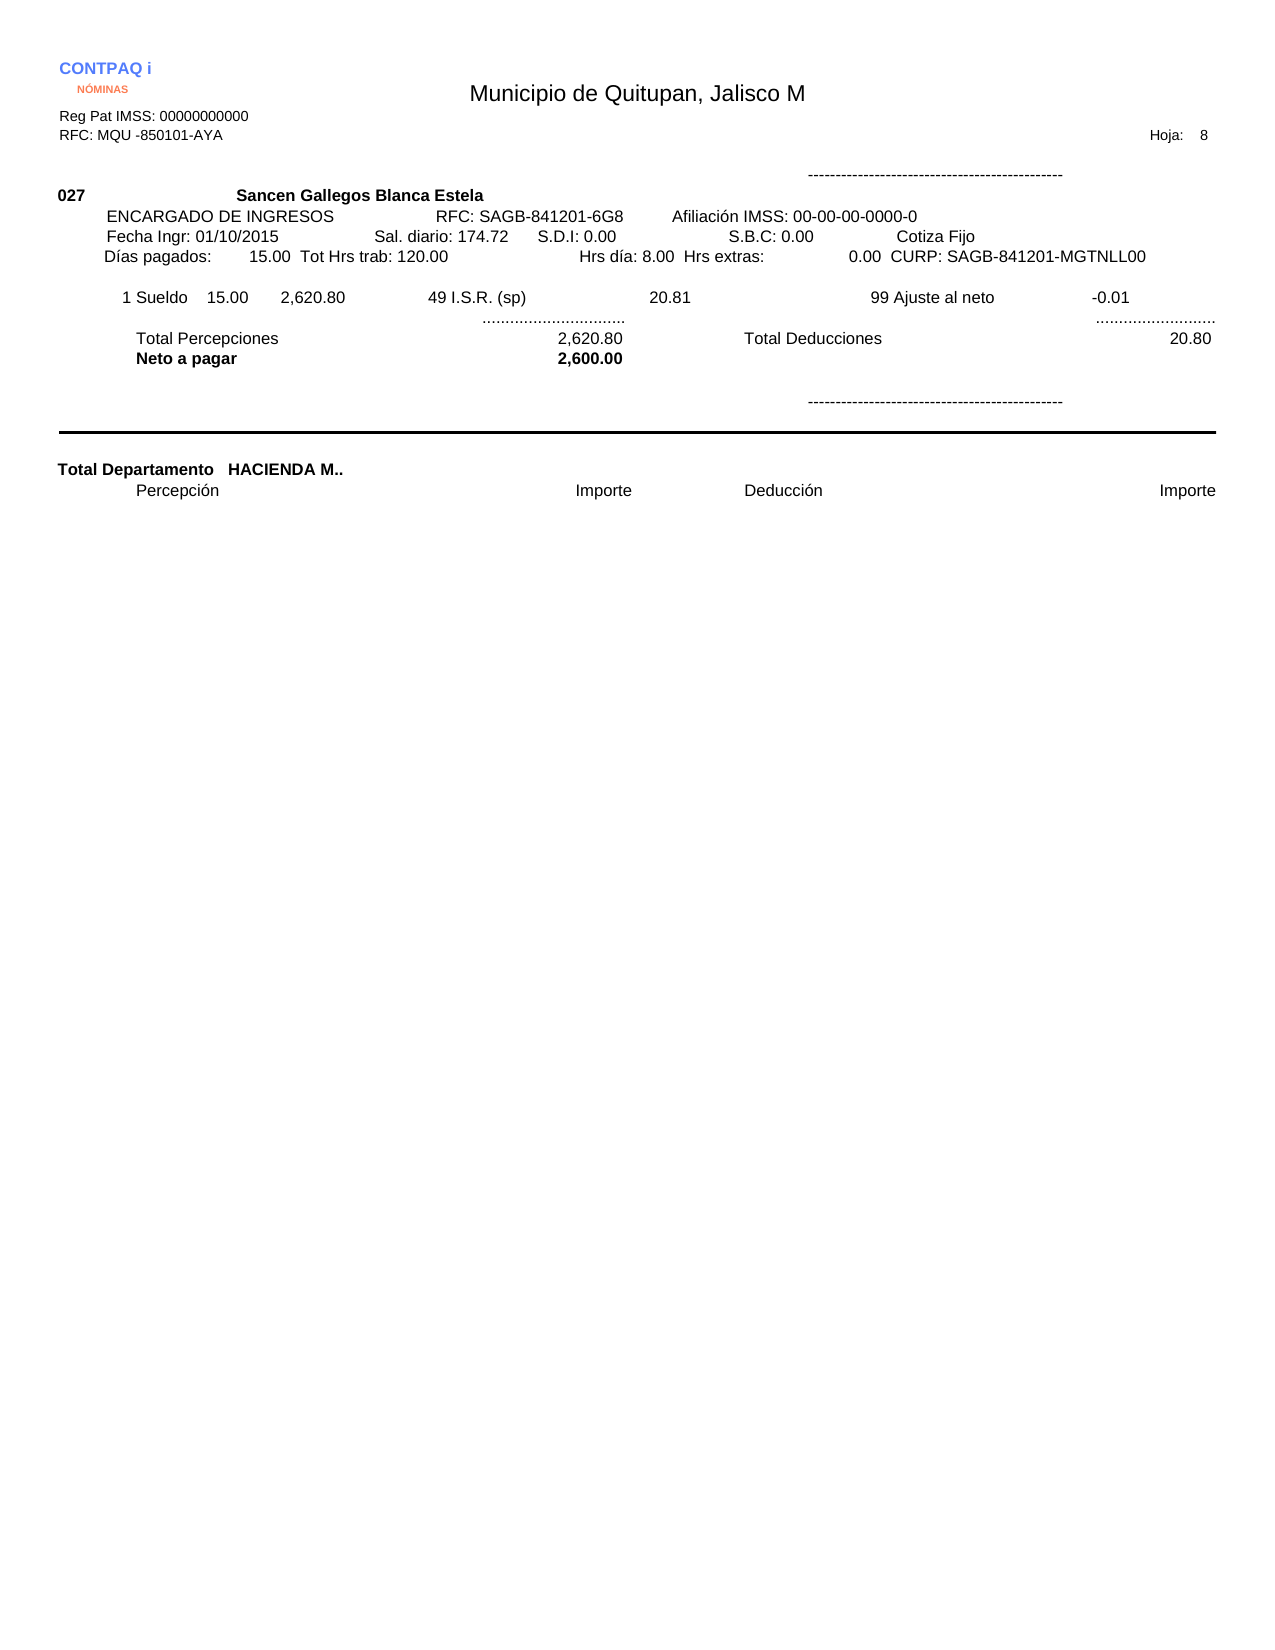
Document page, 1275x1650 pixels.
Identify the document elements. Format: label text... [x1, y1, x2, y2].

text Fecha Ingr: 01/10/2015 Sal. diario: 174.72 S.D.I: 0.00 S.B.C: 0.00 Cotiza Fijo [59, 227, 1216, 246]
text Total Departamento HACIENDA M.. [57, 459, 1216, 478]
text ---------------------------------------------- [59, 165, 1216, 184]
text ENCARGADO DE INGRESOS RFC: SAGB-841201-6G8 Afiliación IMSS: 00-00-00-0000-0 [59, 206, 1216, 226]
text Percepción Importe Deducción Importe [59, 480, 1216, 499]
text Total Percepciones 2,620.80 Total Deducciones 20.80 [59, 329, 1216, 348]
text 1 Sueldo 15.00 2,620.80 49 I.S.R. (sp) 20.81 99 Ajuste al neto -0.01 [122, 288, 1216, 307]
text 027 Sancen Gallegos Blanca Estela [57, 185, 1216, 204]
text ............................... .......................... [59, 308, 1216, 327]
text Días pagados: 15.00 Tot Hrs trab: 120.00 Hrs día: 8.00 Hrs extras: 0.00 CURP: SAGB-841201-MGTNLL00 [59, 247, 1216, 266]
text ---------------------------------------------- [59, 391, 1216, 411]
text Neto a pagar 2,600.00 [59, 349, 1216, 368]
